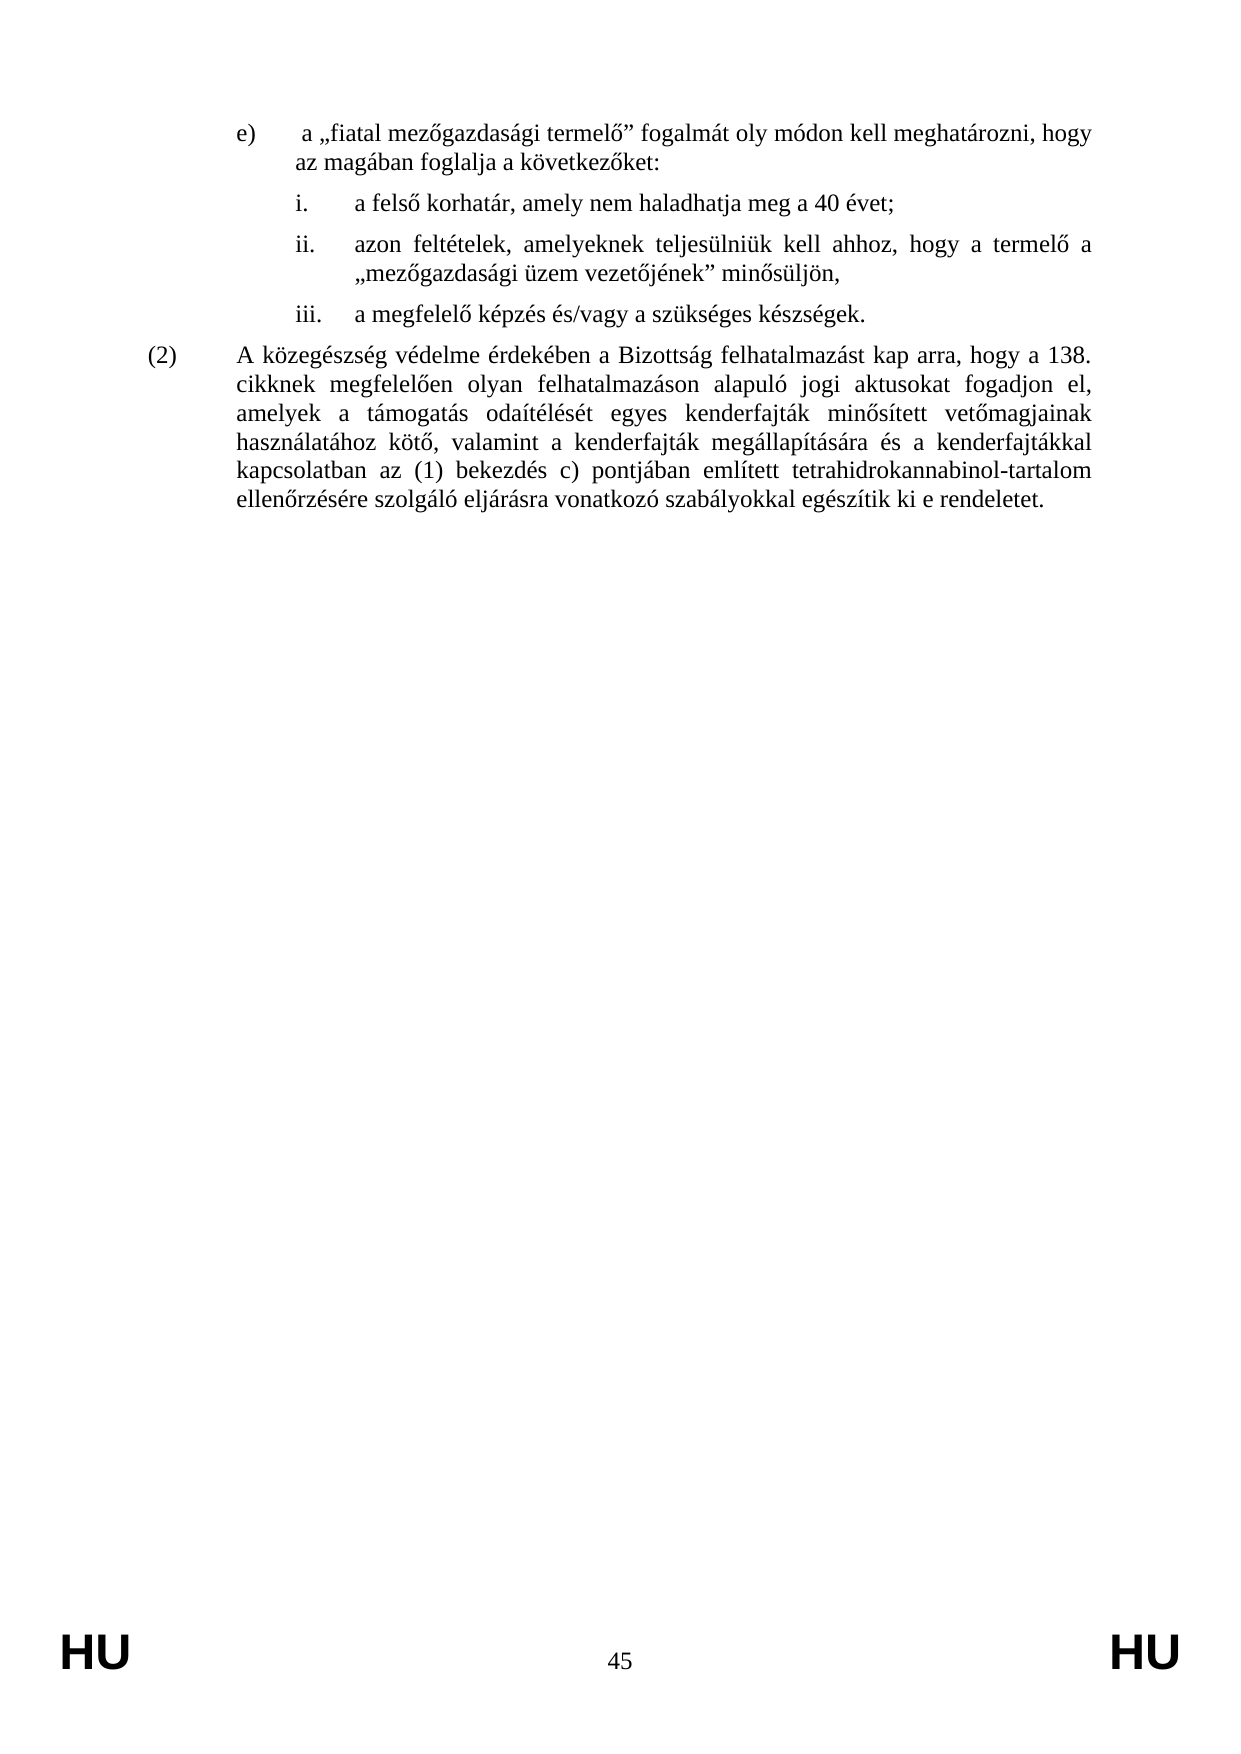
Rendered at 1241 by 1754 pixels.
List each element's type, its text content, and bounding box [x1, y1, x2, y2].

text e) a „fiatal mezőgazdasági termelő” fogalmát oly módon kell meghatározni, hogy az magában foglalja a következőket: [236, 118, 1093, 176]
text i. a felső korhatár, amely nem haladhatja meg a 40 évet; [295, 188, 1093, 217]
text ii. azon feltételek, amelyeknek teljesülniük kell ahhoz, hogy a termelő a „mezőgazdasági üzem vezetőjének” minősüljön, [295, 229, 1093, 287]
text A közegészség védelme érdekében a Bizottság felhatalmazást kap arra, hogy a 138. cikknek megfelelően olyan felhatalmazáson alapuló jogi aktusokat fogadjon el, amelyek a támogatás odaítélését egyes kenderfajták minősített vetőmagjainak használatához kötő, valamint a kenderfajták megállapítására és a kenderfajtákkal kapcsolatban az (1) bekezdés c) pontjában említett tetrahidrokannabinol-tartalom ellenőrzésére szolgáló eljárásra vonatkozó szabályokkal egészítik ki e rendeletet. [148, 341, 1093, 513]
text iii. a megfelelő képzés és/vagy a szükséges készségek. [295, 299, 1093, 328]
